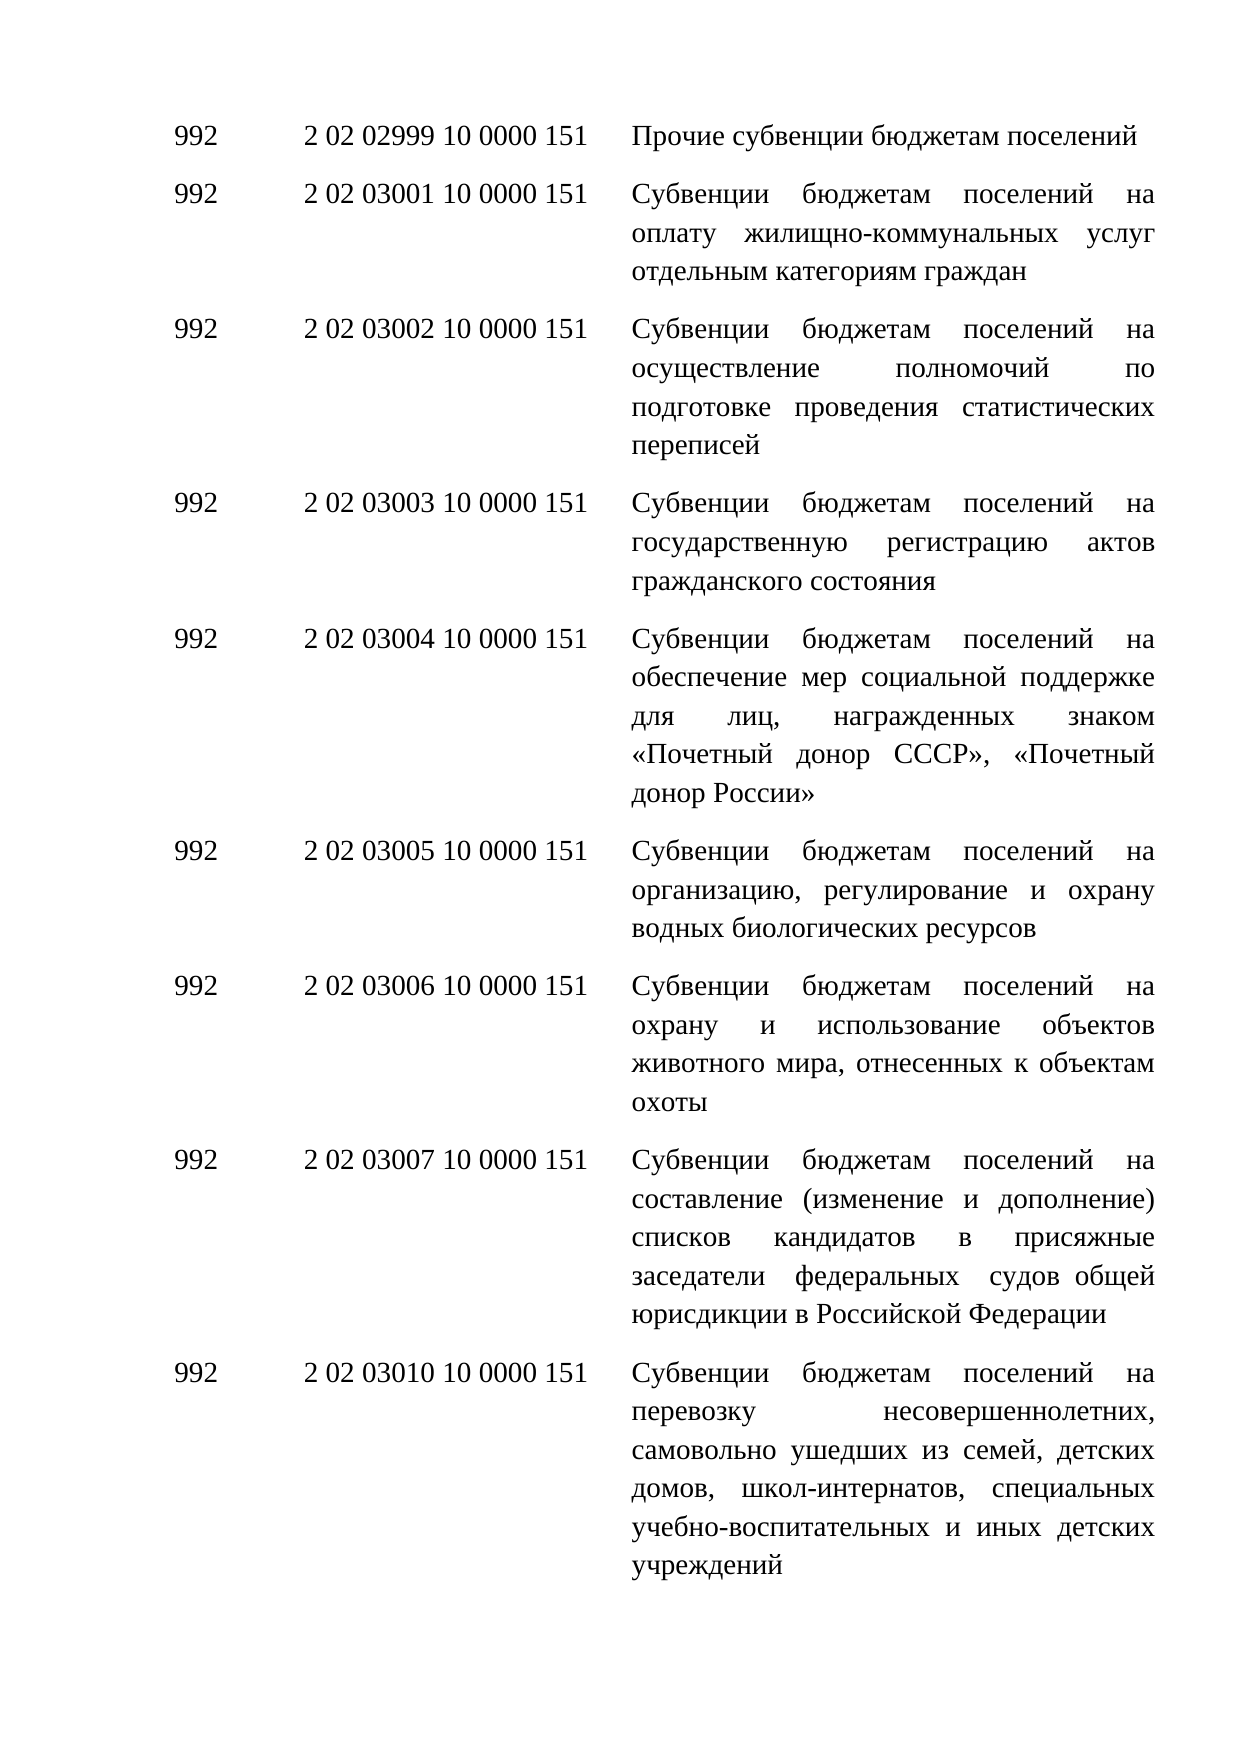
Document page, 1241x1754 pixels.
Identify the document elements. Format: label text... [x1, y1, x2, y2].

table_cell 2 02 03006 10 0000 151 [271, 969, 620, 1142]
table_cell 992 [121, 621, 271, 833]
table_cell 992 [121, 1355, 271, 1606]
table_cell 992 [121, 1143, 271, 1355]
table_cell Субвенции бюджетам поселений на обеспечение мер социальной поддержке для лиц, награжденных знаком «Почетный донор СССР», «Почетный донор России» [620, 621, 1167, 833]
table_cell 2 02 02999 10 0000 151 [271, 118, 620, 176]
table_cell 992 [121, 312, 271, 486]
table_cell 2 02 03002 10 0000 151 [271, 312, 620, 486]
table_cell 2 02 03005 10 0000 151 [271, 833, 620, 968]
table_cell Прочие субвенции бюджетам поселений [620, 118, 1167, 176]
table_cell 2 02 03010 10 0000 151 [271, 1355, 620, 1606]
table_cell 2 02 03007 10 0000 151 [271, 1143, 620, 1355]
table_cell 992 [121, 969, 271, 1142]
table_cell 992 [121, 486, 271, 621]
table_cell 2 02 03003 10 0000 151 [271, 486, 620, 621]
table_cell 992 [121, 176, 271, 312]
table_cell 992 [121, 833, 271, 968]
table_cell Субвенции бюджетам поселений на составление (изменение и дополнение) списков кандидатов в присяжные заседатели федеральных судов общей юрисдикции в Российской Федерации [620, 1143, 1167, 1355]
table_cell Субвенции бюджетам поселений на осуществление полномочий по подготовке проведения статистических переписей [620, 312, 1167, 486]
table_cell Субвенции бюджетам поселений на охрану и использование объектов животного мира, отнесенных к объектам охоты [620, 969, 1167, 1142]
table_cell Субвенции бюджетам поселений на оплату жилищно-коммунальных услуг отдельным категориям граждан [620, 176, 1167, 312]
table_cell 2 02 03004 10 0000 151 [271, 621, 620, 833]
table_cell Субвенции бюджетам поселений на организацию, регулирование и охрану водных биологических ресурсов [620, 833, 1167, 968]
table_cell 2 02 03001 10 0000 151 [271, 176, 620, 312]
table_cell 992 [121, 118, 271, 176]
table_cell Субвенции бюджетам поселений на перевозку несовершеннолетних, самовольно ушедших из семей, детских домов, школ-интернатов, специальных учебно-воспитательных и иных детских учреждений [620, 1355, 1167, 1606]
table_cell Субвенции бюджетам поселений на государственную регистрацию актов гражданского состояния [620, 486, 1167, 621]
